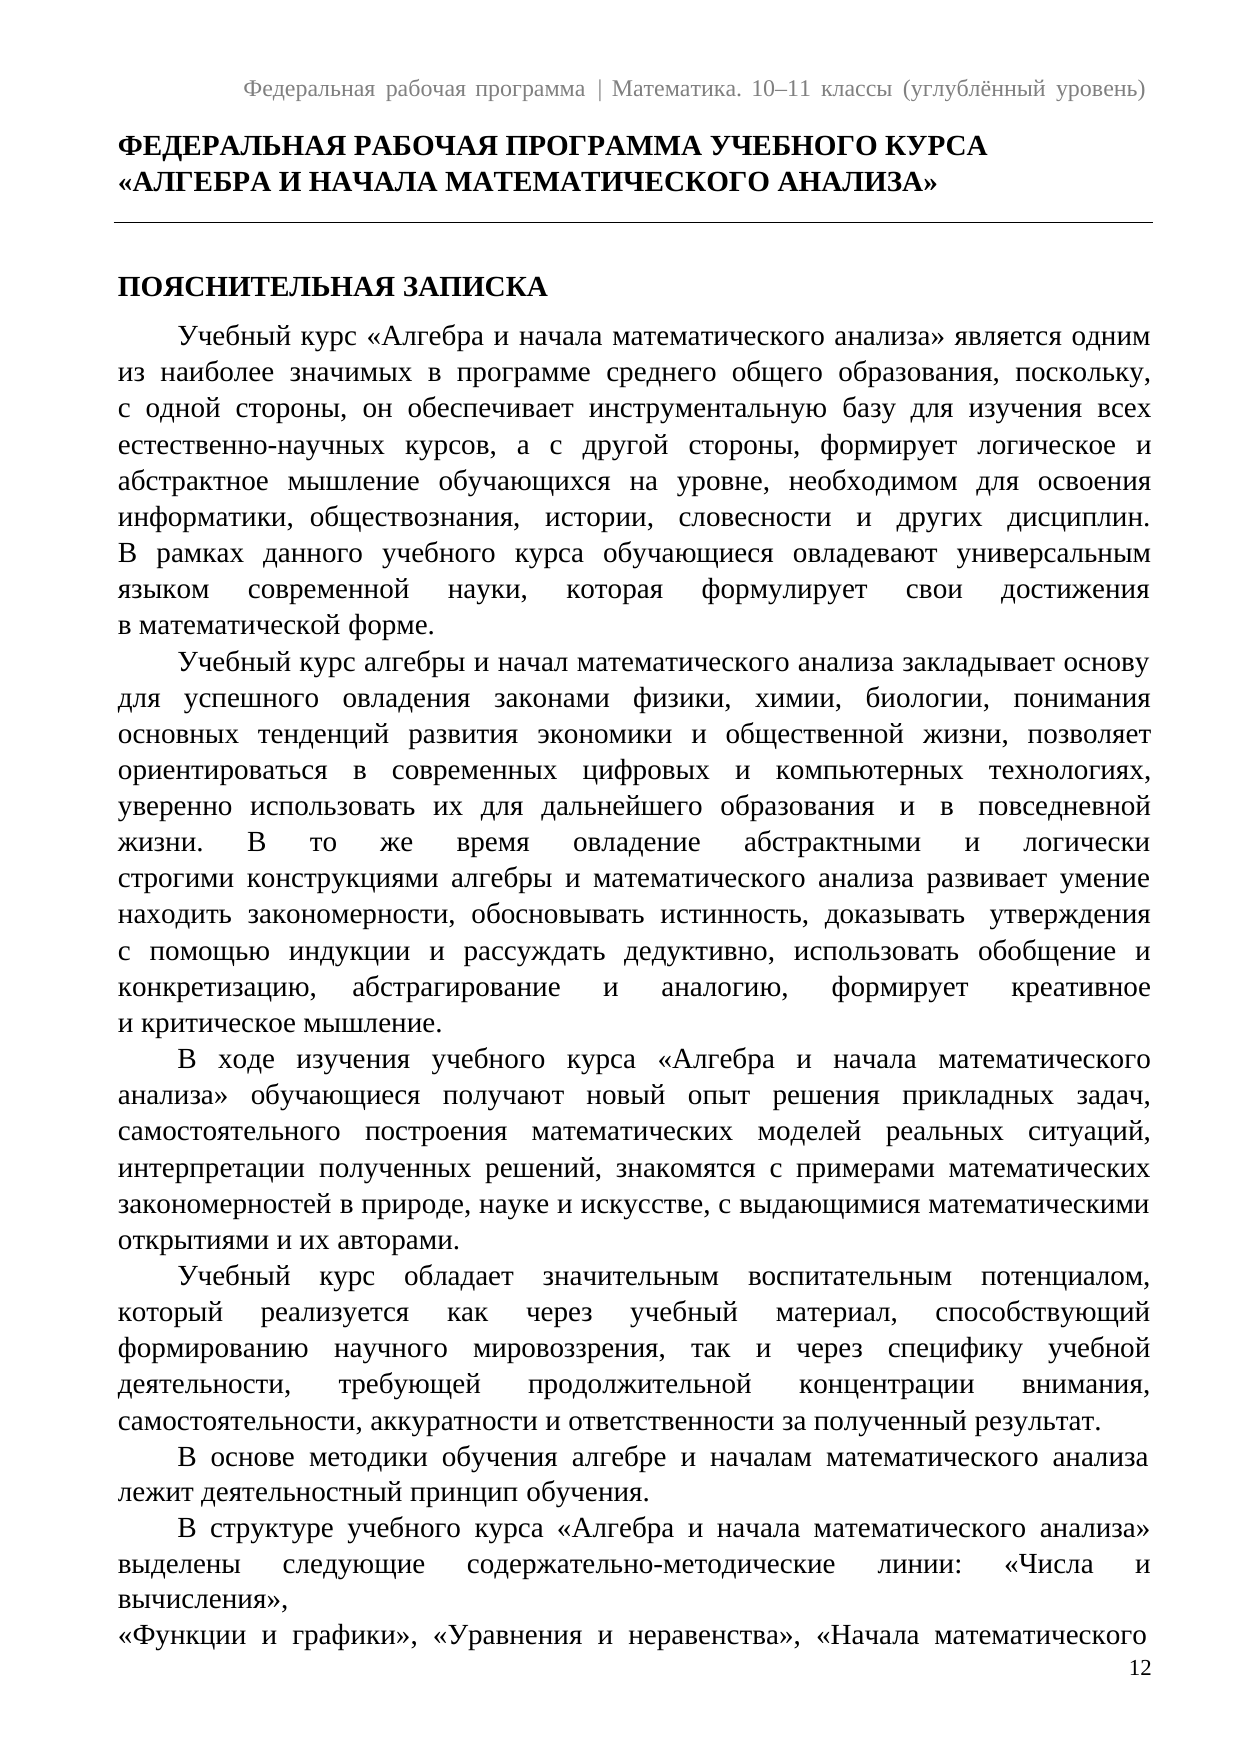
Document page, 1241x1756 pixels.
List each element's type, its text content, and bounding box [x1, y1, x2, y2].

text «АЛГЕБРА И НАЧАЛА МАТЕМАТИЧЕСКОГО АНАЛИЗА» [118, 164, 1169, 197]
text В основе методики обучения алгебре и началам математического анализа лежит деятельностный принцип обучения. [118, 1439, 1150, 1508]
subtitle ФЕДЕРАЛЬНАЯ РАБОЧАЯ ПРОГРАММА УЧЕБНОГО КУРСА [118, 128, 1169, 161]
text В ходе изучения учебного курса «Алгебра и начала математического анализа» обучающиеся получают новый опыт решения прикладных задач, самостоятельного построения математических моделей реальных ситуаций, интерпретации полученных решений, знакомятся с примерами математических закономерностей в природе, науке и искусстве, с выдающимися математическими открытиями и их авторами. [118, 1041, 1151, 1256]
text «Функции и графики», «Уравнения и неравенства», «Начала математического [118, 1617, 1169, 1651]
text Учебный курс обладает значительным воспитательным потенциалом, который реализуется как через учебный материал, способствующий формированию научного мировоззрения, так и через специфику учебной деятельности, требующей продолжительной концентрации внимания, самостоятельности, аккуратности и ответственности за полученный результат. [118, 1258, 1150, 1436]
subtitle ПОЯСНИТЕЛЬНАЯ ЗАПИСКА [118, 269, 1169, 302]
text Учебный курс «Алгебра и начала математического анализа» является одним из наиболее значимых в программе среднего общего образования, поскольку, с одной стороны, он обеспечивает инструментальную базу для изучения всех естественно-научных курсов, а с другой стороны, формирует логическое и абстрактное мышление обучающихся на уровне, необходимом для освоения информатики, обществознания, истории, словесности и других дисциплин. В рамках данного учебного курса обучающиеся овладевают универсальным языком современной науки, которая формулирует свои достижения в математической форме. [118, 318, 1151, 641]
text В структуре учебного курса «Алгебра и начала математического анализа» выделены следующие содержательно-методические линии: «Числа и вычисления», [118, 1511, 1151, 1615]
text Учебный курс алгебры и начал математического анализа закладывает основу для успешного овладения законами физики, химии, биологии, понимания основных тенденций развития экономики и общественной жизни, позволяет ориентироваться в современных цифровых и компьютерных технологиях, уверенно использовать их для дальнейшего образования и в повседневной жизни. В то же время овладение абстрактными и логически строгими конструкциями алгебры и математического анализа развивает умение находить закономерности, обосновывать истинность, доказывать утверждения с помощью индукции и рассуждать дедуктивно, использовать обобщение и конкретизацию, абстрагирование и аналогию, формирует креативное и критическое мышление. [118, 644, 1151, 1039]
